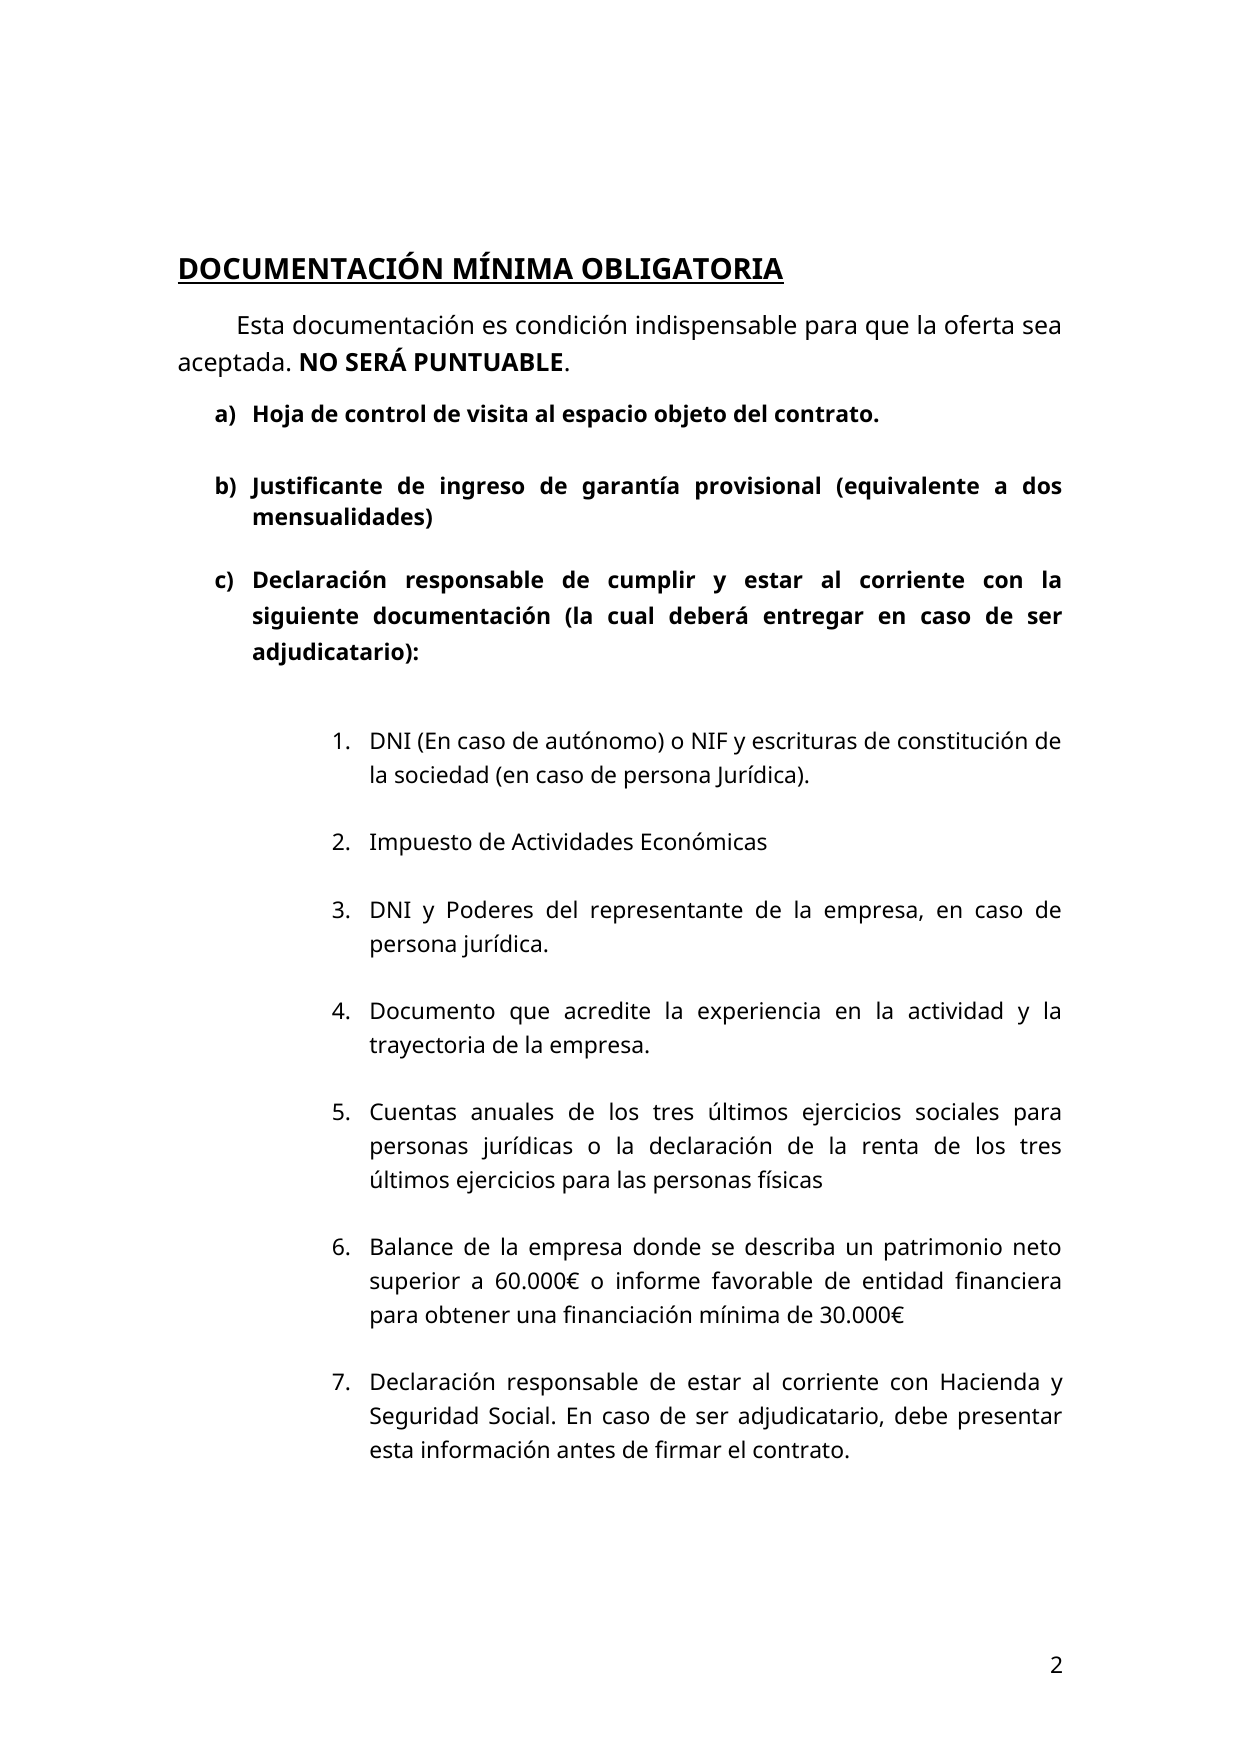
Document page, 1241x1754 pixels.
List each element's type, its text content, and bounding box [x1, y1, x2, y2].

list Balance de la empresa donde se describa un patrimonio neto superior a 60.000€ o informe favorable de entidad financiera para obtener una financiación mínima de 30.000€ [332, 1231, 1063, 1330]
list Impuesto de Actividades Económicas [332, 826, 1063, 857]
list Declaración responsable de cumplir y estar al corriente con la siguiente documentación (la cual deberá entregar en caso de ser adjudicatario): [214, 564, 1063, 667]
list Hoja de control de visita al espacio objeto del contrato. [214, 398, 1063, 429]
text DOCUMENTACIÓN MÍNIMA OBLIGATORIA [177, 248, 1063, 288]
list DNI (En caso de autónomo) o NIF y escrituras de constitución de la sociedad (en caso de persona Jurídica). [332, 725, 1063, 790]
list Declaración responsable de estar al corriente con Hacienda y Seguridad Social. En caso de ser adjudicatario, debe presentar esta información antes de firmar el contrato. [332, 1366, 1063, 1465]
list Cuentas anuales de los tres últimos ejercicios sociales para personas jurídicas o la declaración de la renta de los tres últimos ejercicios para las personas físicas [332, 1096, 1063, 1195]
list Documento que acredite la experiencia en la actividad y la trayectoria de la empresa. [332, 995, 1063, 1060]
list Justificante de ingreso de garantía provisional (equivalente a dos mensualidades) [214, 470, 1063, 532]
text Esta documentación es condición indispensable para que la oferta sea aceptada. NO SERÁ PUNTUABLE. [177, 308, 1063, 379]
list DNI y Poderes del representante de la empresa, en caso de persona jurídica. [332, 894, 1063, 959]
